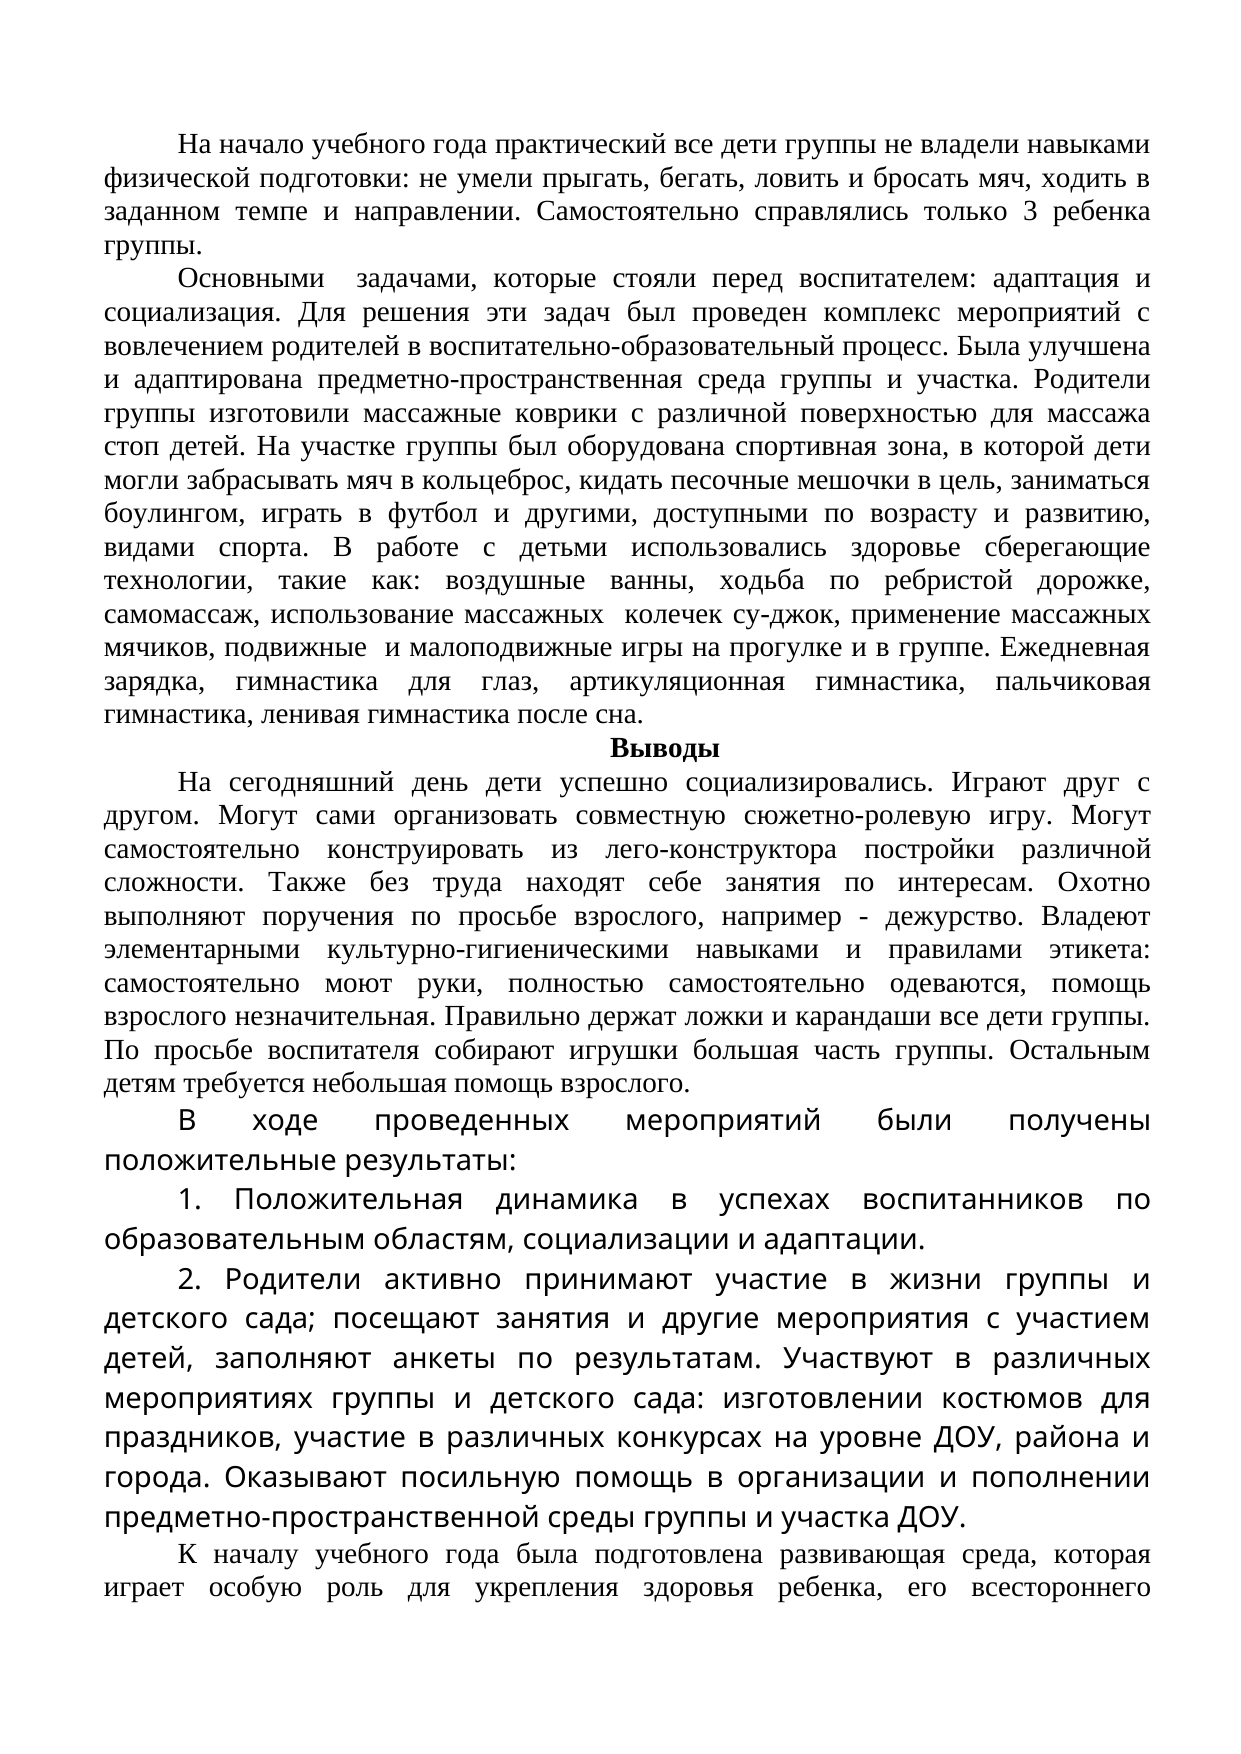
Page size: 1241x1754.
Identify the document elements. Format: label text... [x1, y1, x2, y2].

text В ходе проведенных мероприятий были получены положительные результаты: [103, 1099, 1152, 1178]
text 2. Родители активно принимают участие в жизни группы и детского сада; посещают занятия и другие мероприятия с участием детей, заполняют анкеты по результатам. Участвуют в различных мероприятиях группы и детского сада: изготовлении костюмов для праздников, участие в различных конкурсах на уровне ДОУ, района и города. Оказывают посильную помощь в организации и пополнении предметно-пространственной среды группы и участка ДОУ. [103, 1258, 1152, 1536]
text На сегодняшний день дети успешно социализировались. Играют друг с другом. Могут сами организовать совместную сюжетно-ролевую игру. Могут самостоятельно конструировать из лего-конструктора постройки различной сложности. Также без труда находят себе занятия по интересам. Охотно выполняют поручения по просьбе взрослого, например - дежурство. Владеют элементарными культурно-гигиеническими навыками и правилами этикета: самостоятельно моют руки, полностью самостоятельно одеваются, помощь взрослого незначительная. Правильно держат ложки и карандаши все дети группы. По просьбе воспитателя собирают игрушки большая часть группы. Остальным детям требуется небольшая помощь взрослого. [103, 764, 1152, 1099]
text На начало учебного года практический все дети группы не владели навыками физической подготовки: не умели прыгать, бегать, ловить и бросать мяч, ходить в заданном темпе и направлении. Самостоятельно справлялись только 3 ребенка группы. [103, 126, 1152, 261]
text Основными задачами, которые стояли перед воспитателем: адаптация и социализация. Для решения эти задач был проведен комплекс мероприятий с вовлечением родителей в воспитательно-образовательный процесс. Была улучшена и адаптирована предметно-пространственная среда группы и участка. Родители группы изготовили массажные коврики с различной поверхностью для массажа стоп детей. На участке группы был оборудована спортивная зона, в которой дети могли забрасывать мяч в кольцеброс, кидать песочные мешочки в цель, заниматься боулингом, играть в футбол и другими, доступными по возрасту и развитию, видами спорта. В работе с детьми использовались здоровье сберегающие технологии, такие как: воздушные ванны, ходьба по ребристой дорожке, самомассаж, использование массажных колечек су-джок, применение массажных мячиков, подвижные и малоподвижные игры на прогулке и в группе. Ежедневная зарядка, гимнастика для глаз, артикуляционная гимнастика, пальчиковая гимнастика, ленивая гимнастика после сна. [103, 261, 1152, 730]
text Выводы [103, 730, 1152, 764]
text 1. Положительная динамика в успехах воспитанников по образовательным областям, социализации и адаптации. [103, 1178, 1152, 1258]
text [103, 1536, 1152, 1603]
